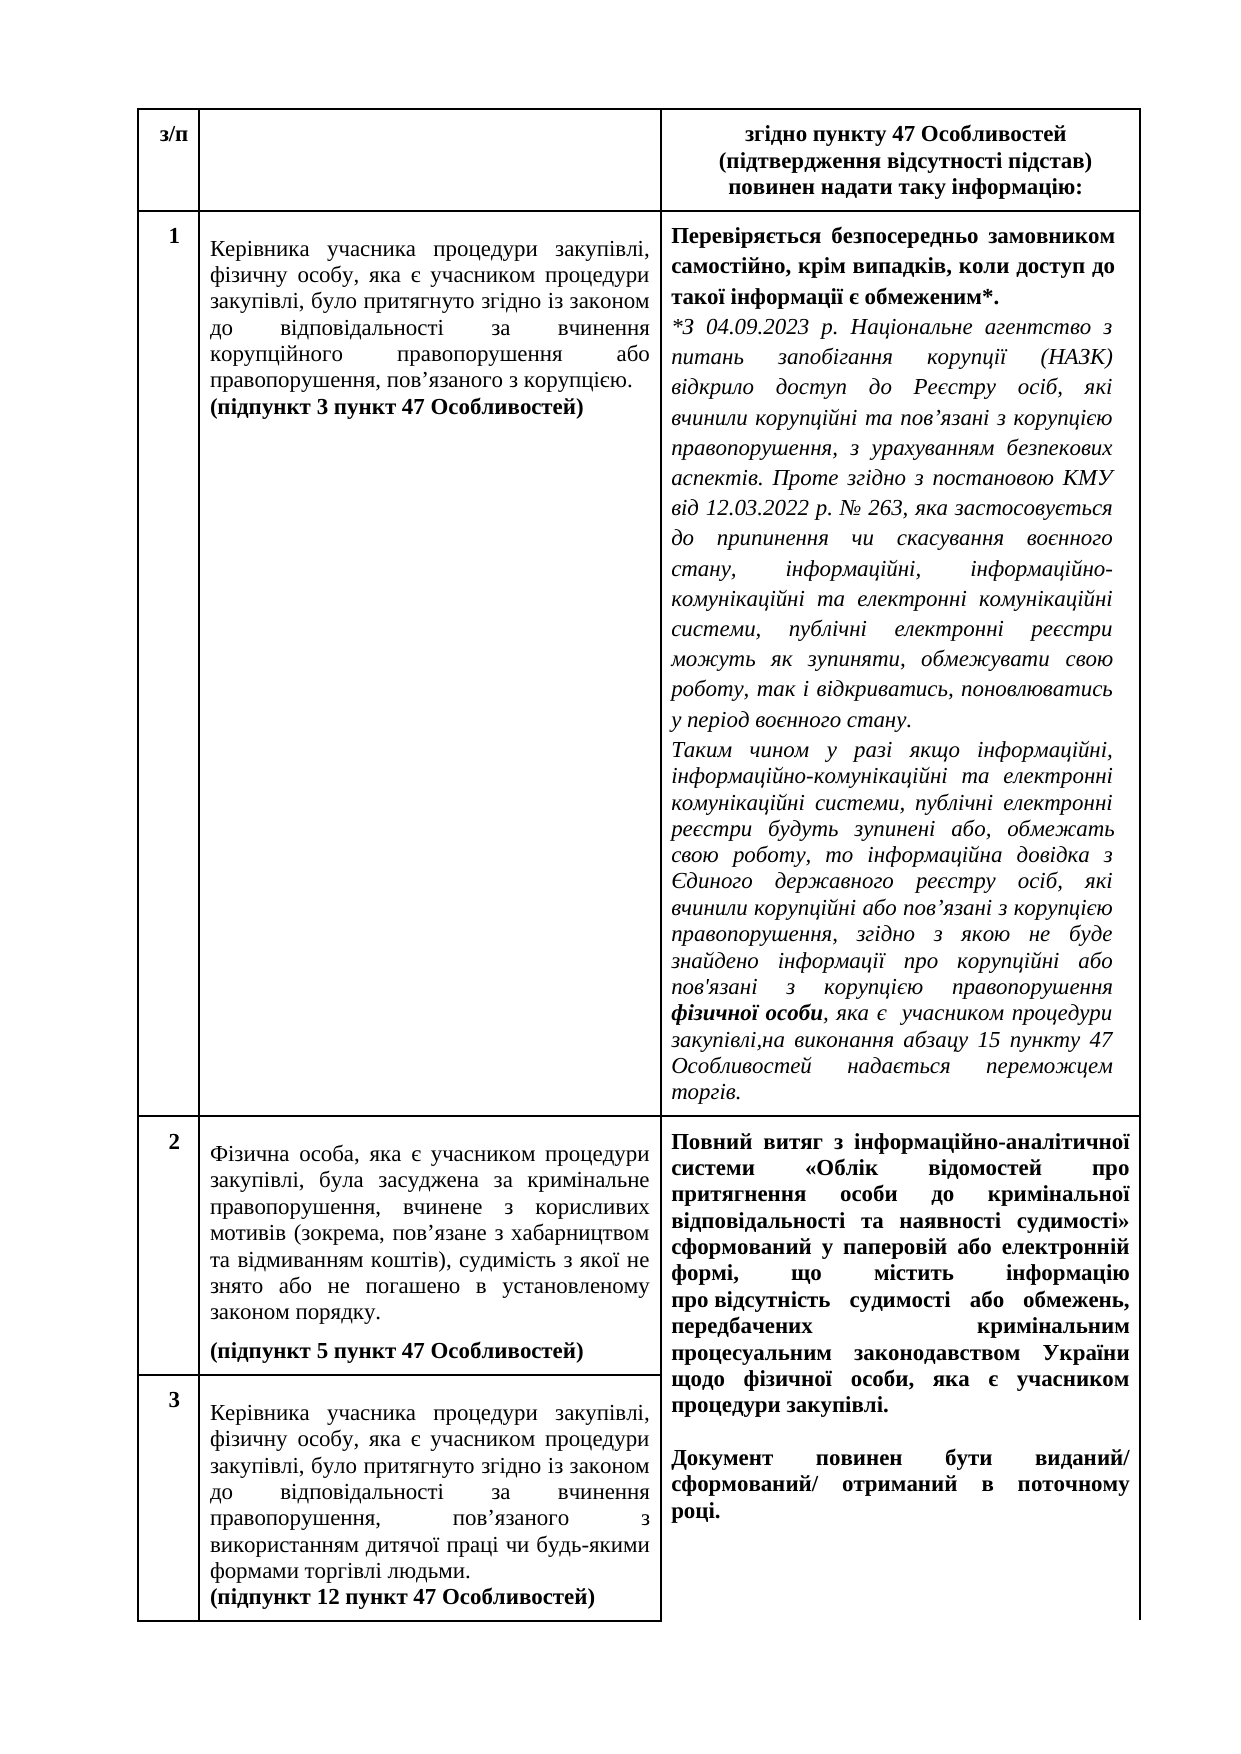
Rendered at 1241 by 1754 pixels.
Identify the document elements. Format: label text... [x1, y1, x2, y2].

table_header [200, 110, 660, 210]
table_cell Фізична особа, яка є учасником процедури закупівлі, була засуджена за кримінальне правопорушення, вчинене з корисливих мотивів (зокрема, пов’язане з хабарництвом та відмиванням коштів), судимість з якої не знято або не погашено в установленому законом порядку. (підпункт 5 пункт 47 Особливостей) [200, 1117, 660, 1374]
table_cell 2 [139, 1117, 198, 1374]
table_cell Перевіряється безпосередньо замовником самостійно, крім випадків, коли доступ до такої інформації є обмеженим*. *З 04.09.2023 р. Національне агентство з питань запобігання корупції (НАЗК) відкрило доступ до Реєстру осіб, які вчинили корупційні та пов’язані з корупцією правопорушення, з урахуванням безпекових аспектів. Проте згідно з постановою КМУ від 12.03.2022 р. № 263, яка застосовується до припинення чи скасування воєнного стану, інформаційні, інформаційно-комунікаційні та електронні комунікаційні системи, публічні електронні реєстри можуть як зупиняти, обмежувати свою роботу, так і відкриватись, поновлюватись у період воєнного стану. Таким чином у разі якщо інформаційні, інформаційно-комунікаційні та електронні комунікаційні системи, публічні електронні реєстри будуть зупинені або, обмежать свою роботу, то інформаційна довідка з Єдиного державного реєстру осіб, які вчинили корупційні або пов’язані з корупцією правопорушення, згідно з якою не буде знайдено інформації про корупційні або пов'язані з корупцією правопорушення фізичної особи, яка є учасником процедури закупівлі,на виконання абзацу 15 пункту 47 Особливостей надається переможцем торгів. [662, 212, 1139, 1115]
table_cell Керівника учасника процедури закупівлі, фізичну особу, яка є учасником процедури закупівлі, було притягнуто згідно із законом до відповідальності за вчинення правопорушення, пов’язаного з використанням дитячої праці чи будь-якими формами торгівлі людьми. (підпункт 12 пункт 47 Особливостей) [200, 1376, 660, 1620]
table_cell 1 [139, 212, 198, 1115]
table_header № з/п [139, 110, 198, 210]
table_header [662, 110, 1139, 210]
table_cell Керівника учасника процедури закупівлі, фізичну особу, яка є учасником процедури закупівлі, було притягнуто згідно із законом до відповідальності за вчинення корупційного правопорушення або правопорушення, пов’язаного з корупцією. (підпункт 3 пункт 47 Особливостей) [200, 212, 660, 1115]
table_cell 3 [139, 1376, 198, 1620]
table_cell Повний витяг з інформаційно-аналітичної системи «Облік відомостей про притягнення особи до кримінальної відповідальності та наявності судимості» сформований у паперовій або електронній формі, що містить інформацію про відсутність судимості або обмежень, передбачених кримінальним процесуальним законодавством України щодо фізичної особи, яка є учасником процедури закупівлі. Документ повинен бути виданий/ сформований/ отриманий в поточному році. [662, 1117, 1139, 1620]
